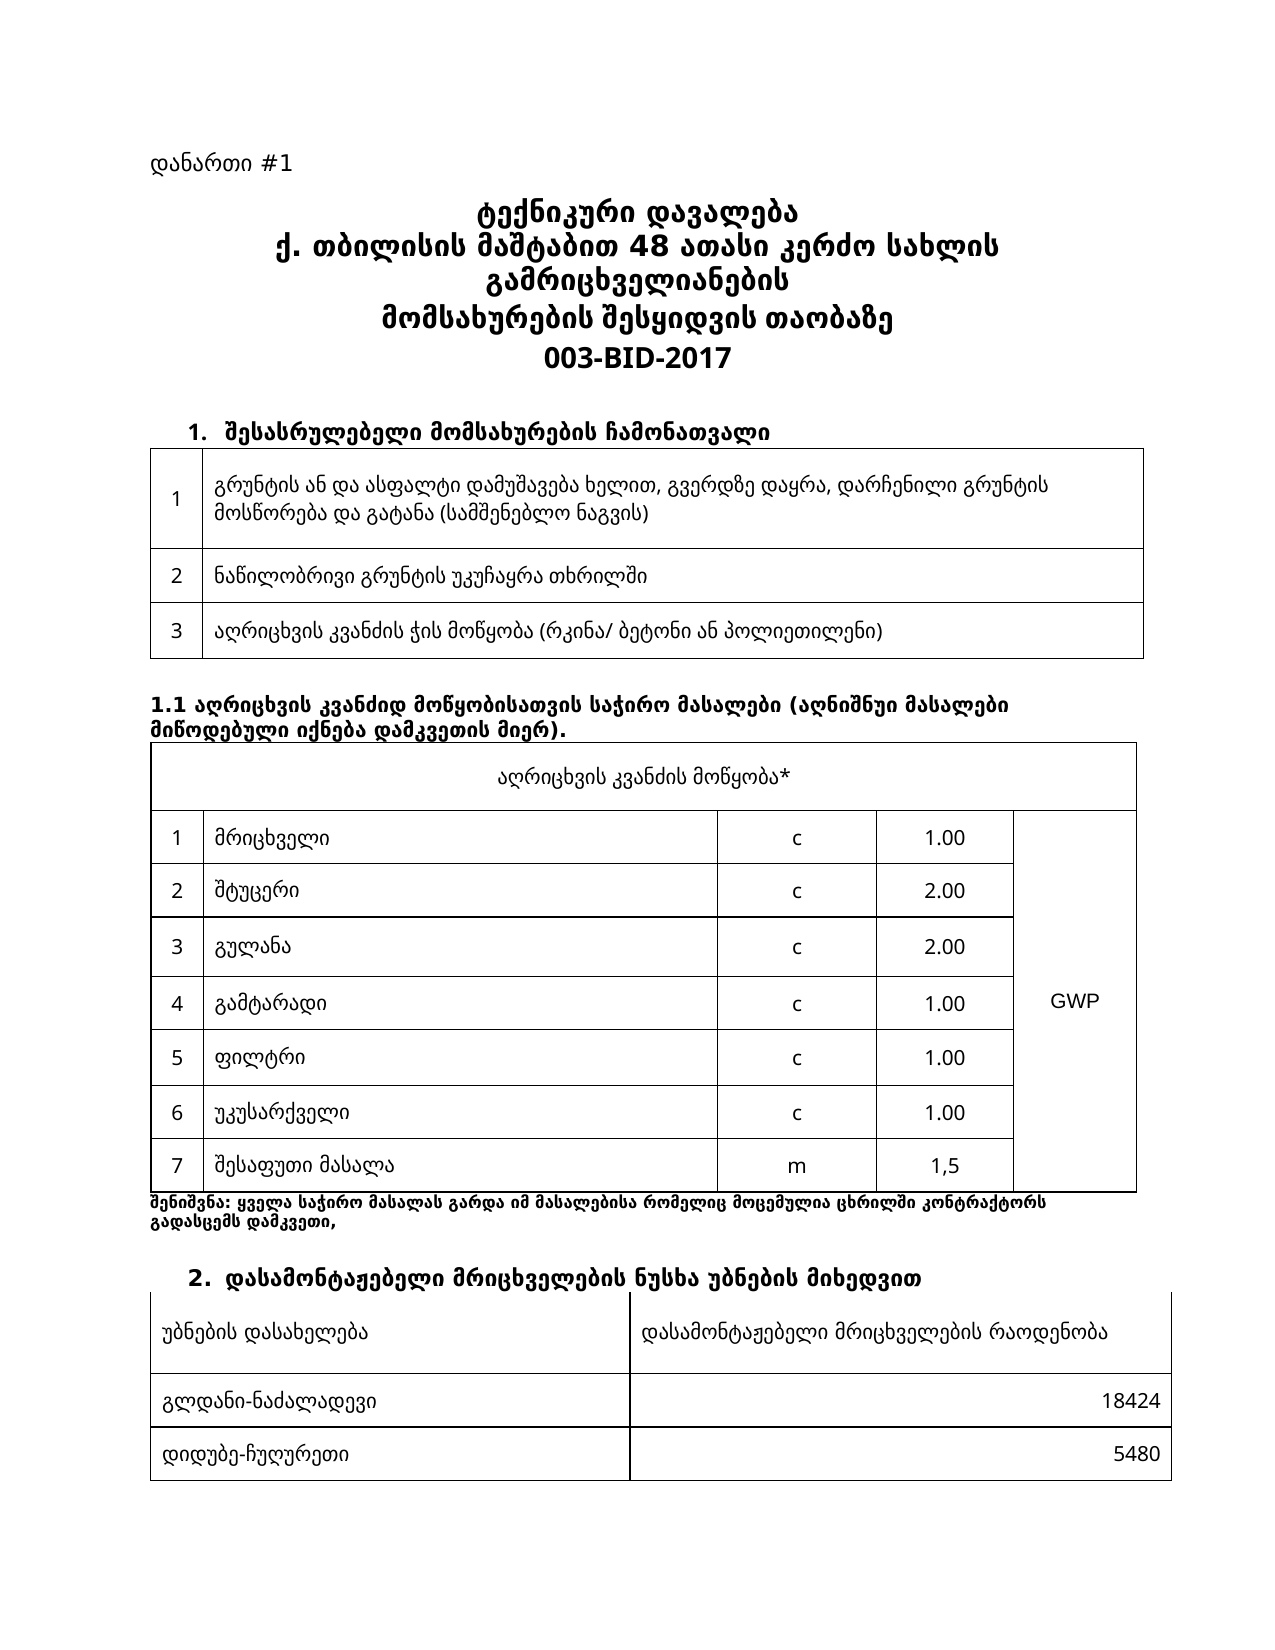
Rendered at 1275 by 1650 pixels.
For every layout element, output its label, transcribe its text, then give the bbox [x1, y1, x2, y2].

table_cell c [718, 1030, 876, 1085]
text მომსახურების შესყიდვის თაობაზე [150, 297, 1125, 337]
table_cell აღრიცხვის კვანძის ჭის მოწყობა (რკინა/ ბეტონი ან პოლიეთილენი) [203, 603, 1143, 658]
table_cell 2 [152, 864, 203, 916]
table_cell c [718, 864, 876, 916]
table_cell 5480 [631, 1428, 1171, 1479]
table_cell დიდუბე-ჩუღურეთი [151, 1428, 629, 1479]
table_cell 1,5 [877, 1139, 1013, 1191]
table_cell უკუსარქველი [204, 1086, 717, 1138]
table_cell 3 [152, 918, 203, 976]
table_cell ფილტრი [204, 1030, 717, 1085]
table_cell 3 [151, 603, 202, 658]
table_cell GWP [1014, 811, 1136, 1191]
table_cell m [718, 1139, 876, 1191]
table_cell შტუცერი [204, 864, 717, 916]
table_header აღრიცხვის კვანძის მოწყობა* [152, 743, 1136, 810]
table_cell c [718, 977, 876, 1029]
table_cell 4 [152, 977, 203, 1029]
table_cell 1.00 [877, 811, 1013, 863]
table_cell 5 [152, 1030, 203, 1085]
table_cell 2.00 [877, 864, 1013, 916]
text 003-BID-2017 [150, 337, 1125, 377]
list დასამონტაჟებელი მრიცხველების ნუსხა უბნების მიხედვით [187, 1265, 1125, 1292]
table_cell მრიცხველი [204, 811, 717, 863]
list შესასრულებელი მომსახურების ჩამონათვალი [187, 416, 1125, 448]
table_cell 1.00 [877, 977, 1013, 1029]
table_cell ნაწილობრივი გრუნტის უკუჩაყრა თხრილში [203, 549, 1143, 602]
table_cell გულანა [204, 918, 717, 976]
table_cell 1.00 [877, 1030, 1013, 1085]
table_header გრუნტის ან და ასფალტი დამუშავება ხელით, გვერდზე დაყრა, დარჩენილი გრუნტის მოსწორება და გატანა (სამშენებლო ნაგვის) [203, 449, 1143, 548]
text შენიშვნა: ყველა საჭირო მასალას გარდა იმ მასალებისა რომელიც მოცემულია ცხრილში კონტრაქტორს გადასცემს დამკვეთი, [150, 1193, 1125, 1231]
table_cell შესაფუთი მასალა [204, 1139, 717, 1191]
table_cell 1.00 [877, 1086, 1013, 1138]
table_cell გლდანი-ნაძალადევი [151, 1374, 629, 1426]
table_cell 7 [152, 1139, 203, 1191]
table_cell 2 [151, 549, 202, 602]
text ტექნიკური დავალება [150, 195, 1125, 229]
table_cell 2.00 [877, 918, 1013, 976]
table_header დასამონტაჟებელი მრიცხველების რაოდენობა [631, 1292, 1171, 1373]
table_header უბნების დასახელება [151, 1292, 629, 1373]
text დანართი #1 [150, 150, 1125, 177]
table_cell გამტარადი [204, 977, 717, 1029]
table_header 1 [151, 449, 202, 548]
text 1.1 აღრიცხვის კვანძიდ მოწყობისათვის საჭირო მასალები (აღნიშნუი მასალები მიწოდებული იქნება დამკვეთის მიერ). [150, 693, 1125, 742]
table_cell c [718, 1086, 876, 1138]
text ქ. თბილისის მაშტაბით 48 ათასი კერძო სახლის გამრიცხველიანების [150, 229, 1125, 297]
table_cell c [718, 918, 876, 976]
table_cell 18424 [631, 1374, 1171, 1426]
table_cell c [718, 811, 876, 863]
table_cell 6 [152, 1086, 203, 1138]
table_cell 1 [152, 811, 203, 863]
